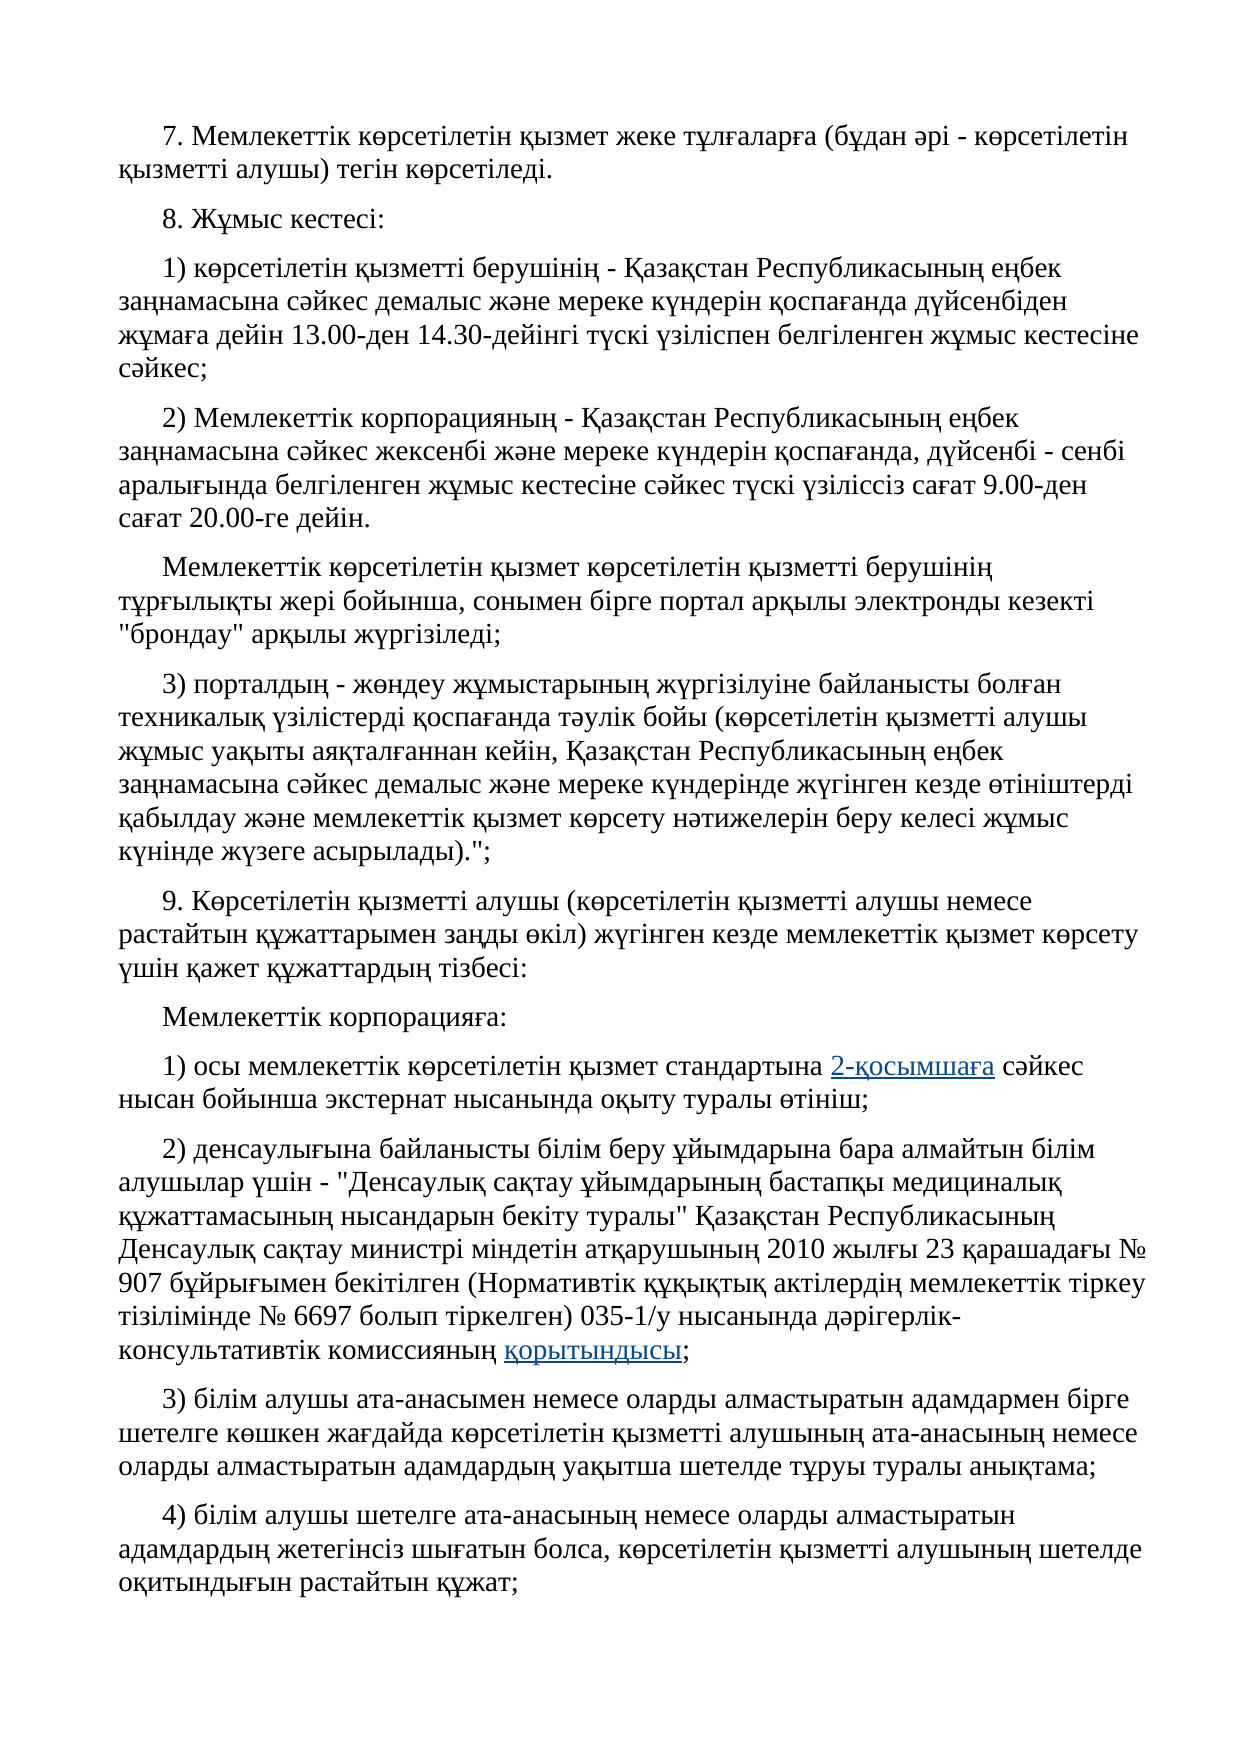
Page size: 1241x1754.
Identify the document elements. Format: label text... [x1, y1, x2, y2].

text 3) білім алушы ата-анасымен немесе оларды алмастыратын адамдармен бірге шетелге көшкен жағдайда көрсетілетін қызметті алушының ата-анасының немесе оларды алмастыратын адамдардың уақытша шетелде тұруы туралы анықтама; [118, 1381, 1152, 1482]
text Мемлекеттік көрсетілетін қызмет көрсетілетін қызметті берушінің тұрғылықты жері бойынша, сонымен бірге портал арқылы электронды кезекті "брондау" арқылы жүргізіледі; [118, 549, 1152, 650]
text 9. Көрсетілетін қызметті алушы (көрсетілетін қызметті алушы немесе растайтын құжаттарымен заңды өкіл) жүгінген кезде мемлекеттік қызмет көрсету үшін қажет құжаттардың тізбесі: [118, 883, 1152, 983]
text 8. Жұмыс кестесі: [118, 201, 1152, 234]
text 3) порталдың - жөндеу жұмыстарының жүргізілуіне байланысты болған техникалық үзілістерді қоспағанда тәулік бойы (көрсетілетін қызметті алушы жұмыс уақыты аяқталғаннан кейін, Қазақстан Республикасының еңбек заңнамасына сәйкес демалыс және мереке күндерінде жүгінген кезде өтініштерді қабылдау және мемлекеттік қызмет көрсету нәтижелерін беру келесі жұмыс күнінде жүзеге асырылады)."; [118, 666, 1152, 867]
text 7. Мемлекеттік көрсетілетін қызмет жеке тұлғаларға (бұдан әрі - көрсетілетін қызметті алушы) тегін көрсетіледі. [118, 118, 1152, 185]
text 4) білім алушы шетелге ата-анасының немесе оларды алмастыратын адамдардың жетегінсіз шығатын болса, көрсетілетін қызметті алушының шетелде оқитындығын растайтын құжат; [118, 1497, 1152, 1598]
text Мемлекеттік корпорацияға: [118, 999, 1152, 1032]
text 2) Мемлекеттік корпорацияның - Қазақстан Республикасының еңбек заңнамасына сәйкес жексенбі және мереке күндерін қоспағанда, дүйсенбі - сенбі аралығында белгіленген жұмыс кестесіне сәйкес түскі үзіліссіз сағат 9.00-ден сағат 20.00-ге дейін. [118, 400, 1152, 534]
text 1) көрсетілетін қызметті берушінің - Қазақстан Республикасының еңбек заңнамасына сәйкес демалыс және мереке күндерін қоспағанда дүйсенбіден жұмаға дейін 13.00-ден 14.30-дейінгі түскі үзіліспен белгіленген жұмыс кестесіне сәйкес; [118, 250, 1152, 384]
text 2) денсаулығына байланысты білім беру ұйымдарына бара алмайтын білім алушылар үшін - "Денсаулық сақтау ұйымдарының бастапқы медициналық құжаттамасының нысандарын бекіту туралы" Қазақстан Республикасының Денсаулық сақтау министрі міндетін атқарушының 2010 жылғы 23 қарашадағы № 907 бұйрығымен бекітілген (Нормативтік құқықтық актілердің мемлекеттік тіркеу тізілімінде № 6697 болып тіркелген) 035-1/у нысанында дәрігерлік-консультативтік комиссияның қорытындысы; [118, 1131, 1152, 1366]
text 1) осы мемлекеттік көрсетілетін қызмет стандартына 2-қосымшаға сәйкес нысан бойынша экстернат нысанында оқыту туралы өтініш; [118, 1048, 1152, 1115]
